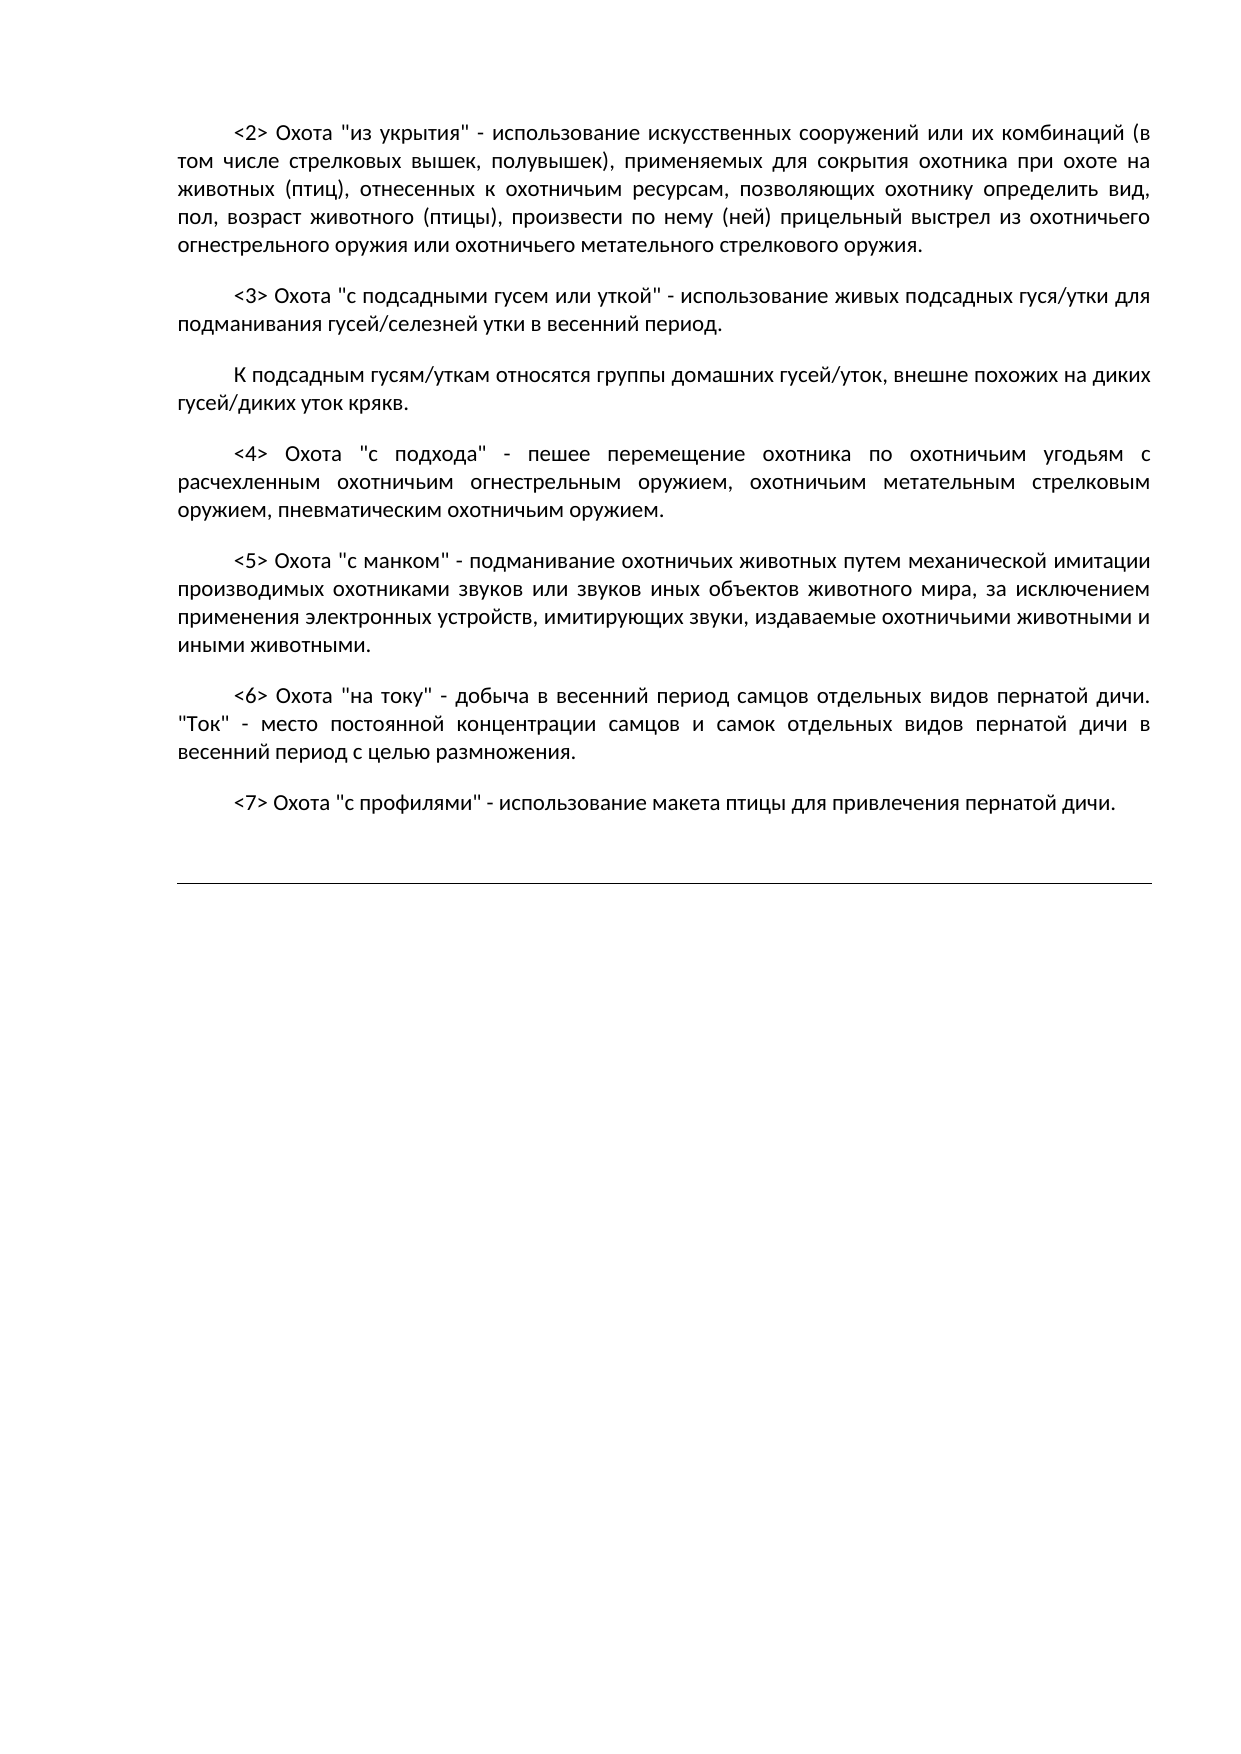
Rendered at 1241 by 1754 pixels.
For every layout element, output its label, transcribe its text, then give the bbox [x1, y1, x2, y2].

text <4> Охота "с подхода" - пешее перемещение охотника по охотничьим угодьям с расчехленным охотничьим огнестрельным оружием, охотничьим метательным стрелковым оружием, пневматическим охотничьим оружием. [177, 439, 1152, 523]
text К подсадным гусям/уткам относятся группы домашних гусей/уток, внешне похожих на диких гусей/диких уток крякв. [177, 360, 1152, 416]
text <3> Охота "с подсадными гусем или уткой" - использование живых подсадных гуся/утки для подманивания гусей/селезней утки в весенний период. [177, 281, 1152, 337]
text <6> Охота "на току" - добыча в весенний период самцов отдельных видов пернатой дичи. "Ток" - место постоянной концентрации самцов и самок отдельных видов пернатой дичи в весенний период с целью размножения. [177, 681, 1152, 765]
text <2> Охота "из укрытия" - использование искусственных сооружений или их комбинаций (в том числе стрелковых вышек, полувышек), применяемых для сокрытия охотника при охоте на животных (птиц), отнесенных к охотничьим ресурсам, позволяющих охотнику определить вид, пол, возраст животного (птицы), произвести по нему (ней) прицельный выстрел из охотничьего огнестрельного оружия или охотничьего метательного стрелкового оружия. [177, 118, 1152, 258]
text <5> Охота "с манком" - подманивание охотничьих животных путем механической имитации производимых охотниками звуков или звуков иных объектов животного мира, за исключением применения электронных устройств, имитирующих звуки, издаваемые охотничьими животными и иными животными. [177, 546, 1152, 658]
text <7> Охота "с профилями" - использование макета птицы для привлечения пернатой дичи. [177, 788, 1152, 816]
